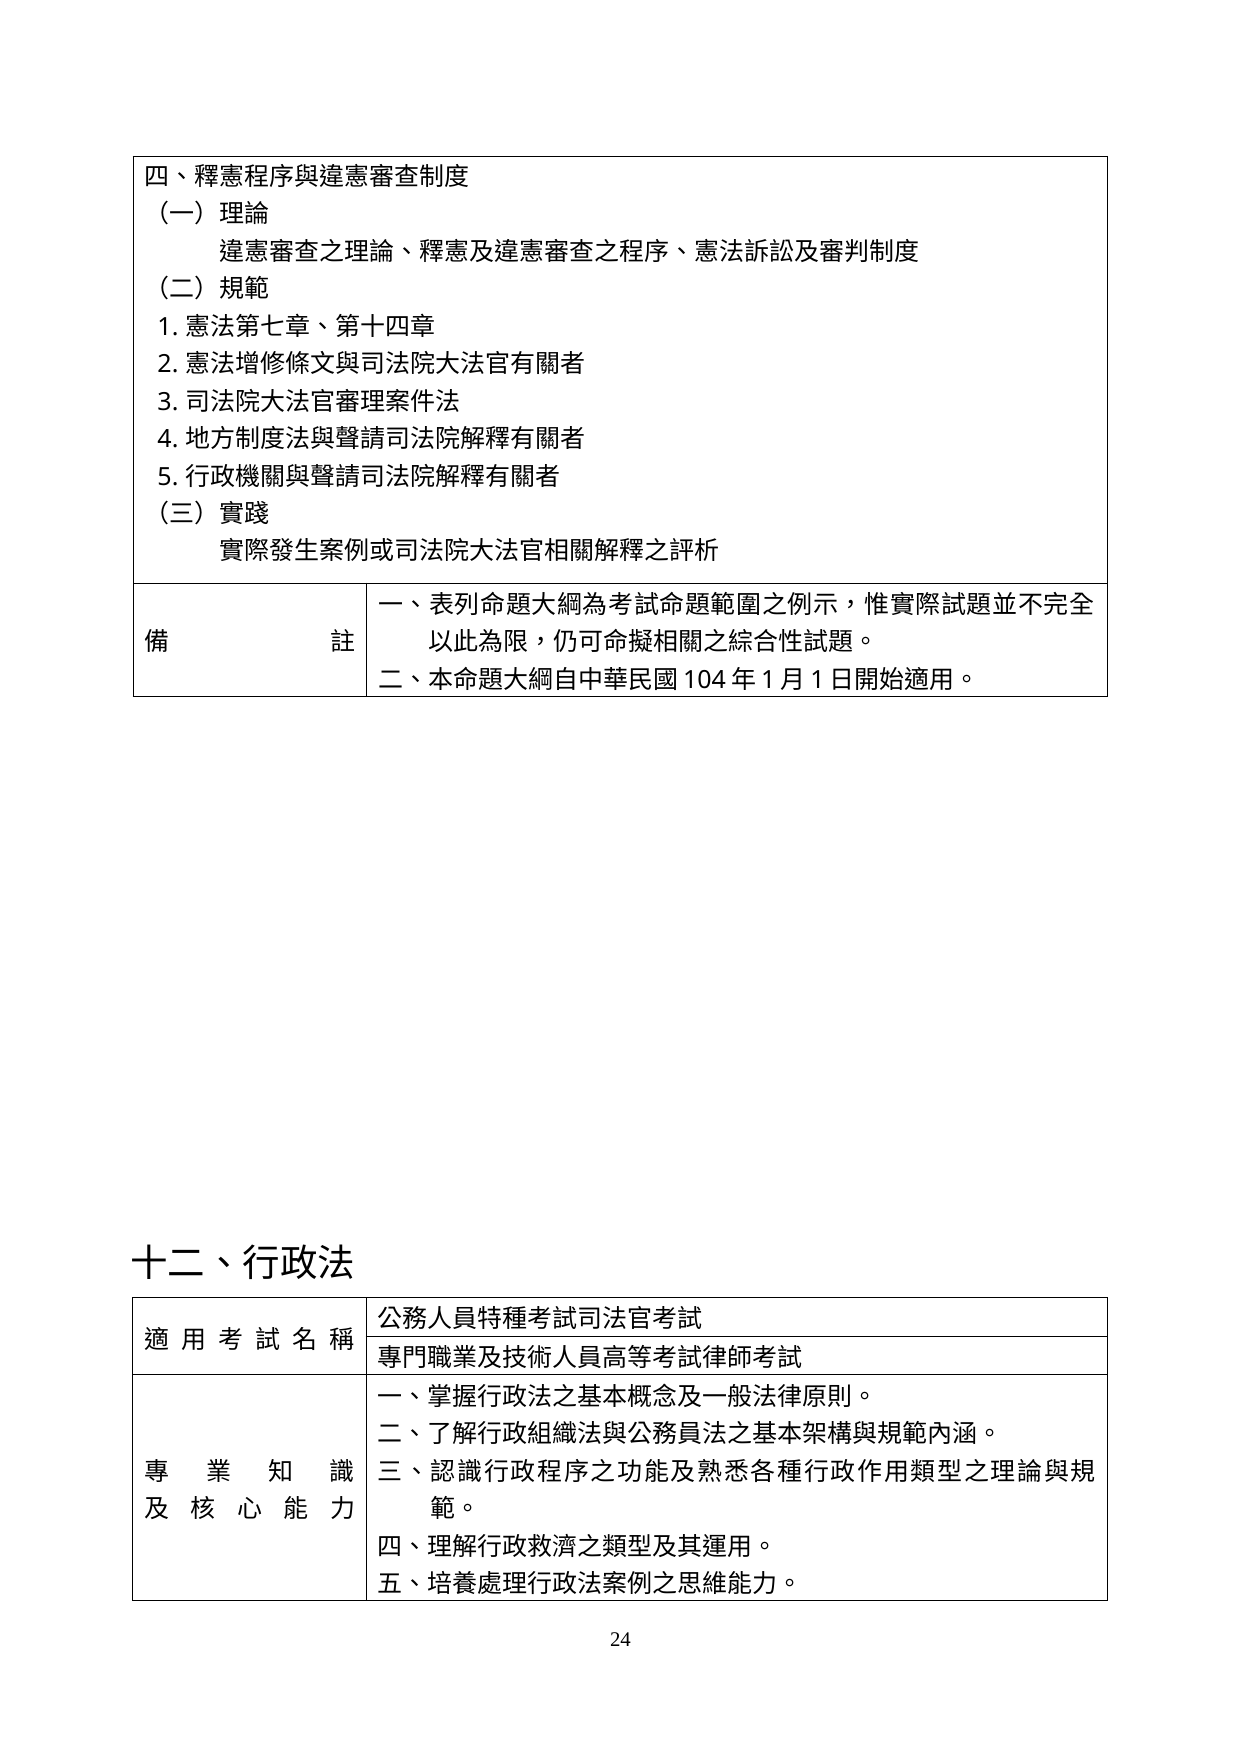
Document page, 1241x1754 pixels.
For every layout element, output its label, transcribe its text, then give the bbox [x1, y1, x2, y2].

table_cell 專門職業及技術人員高等考試律師考試 [367, 1337, 1107, 1374]
table_header 適用考試名稱 [133, 1298, 366, 1374]
table_header 公務人員特種考試司法官考試 [367, 1298, 1107, 1336]
text 十二、行政法 [130, 1222, 1110, 1297]
table_cell 備註 [134, 584, 366, 696]
table_cell 四、釋憲程序與違憲審查制度 （一）理論 違憲審查之理論、釋憲及違憲審查之程序、憲法訴訟及審判制度 （二）規範 1. 憲法第七章、第十四章 2. 憲法增修條文與司法院大法官有關者 3. 司法院大法官審理案件法 4. 地方制度法與聲請司法院解釋有關者 5. 行政機關與聲請司法院解釋有關者 （三）實踐 實際發生案例或司法院大法官相關解釋之評析 [134, 157, 1107, 583]
table_cell 一、掌握行政法之基本概念及一般法律原則。 二、了解行政組織法與公務員法之基本架構與規範內涵。 三、認識行政程序之功能及熟悉各種行政作用類型之理論與規範。 四、理解行政救濟之類型及其運用。 五、培養處理行政法案例之思維能力。 [367, 1375, 1107, 1600]
table_cell 一、表列命題大綱為考試命題範圍之例示，惟實際試題並不完全以此為限，仍可命擬相關之綜合性試題。 二、本命題大綱自中華民國104年1月1日開始適用。 [367, 584, 1107, 696]
table_cell 專業知識 及核心能力 [133, 1375, 366, 1600]
